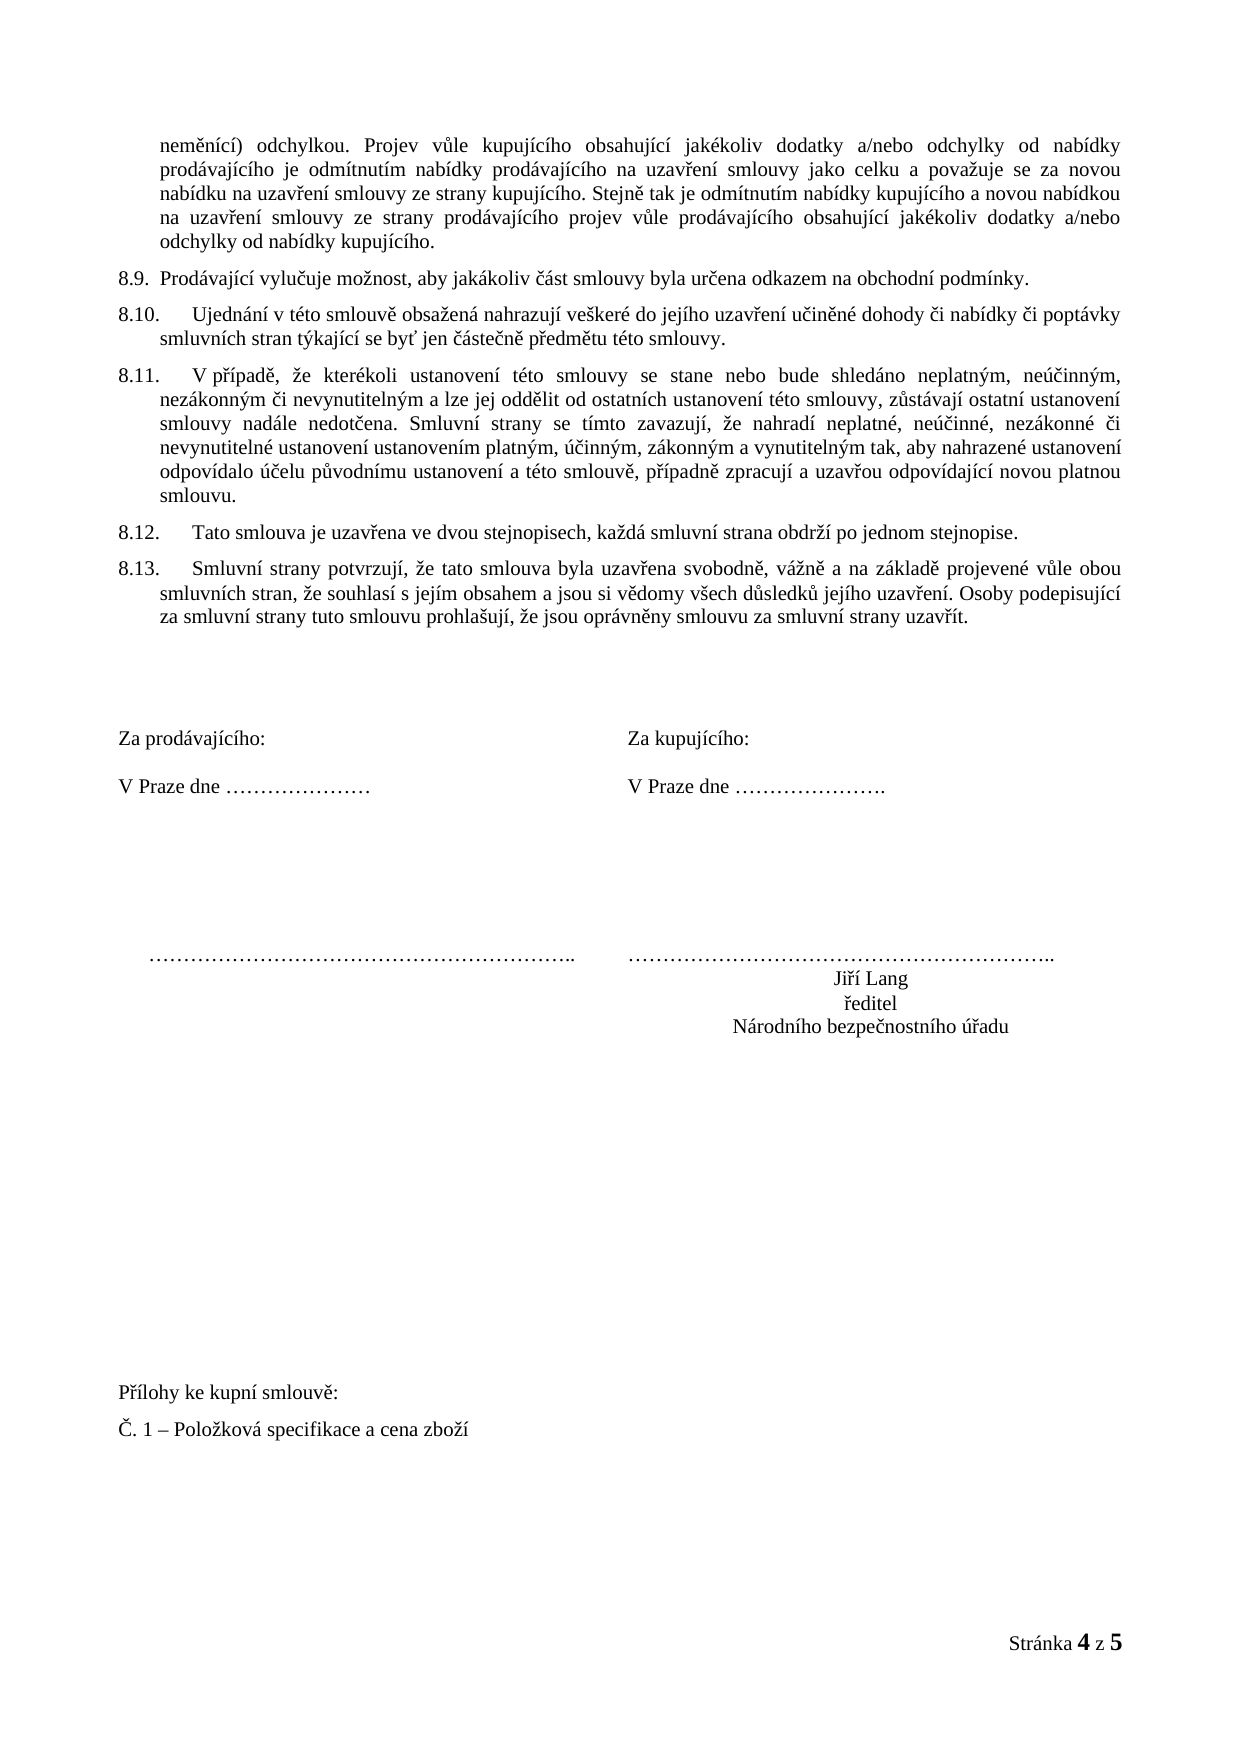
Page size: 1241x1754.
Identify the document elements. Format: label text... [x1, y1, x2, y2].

list Smluvní strany potvrzují, že tato smlouva byla uzavřena svobodně, vážně a na základě projevené vůle obou smluvních stran, že souhlasí s jejím obsahem a jsou si vědomy všech důsledků jejího uzavření. Osoby podepisující za smluvní strany tuto smlouvu prohlašují, že jsou oprávněny smlouvu za smluvní strany uzavřít. [118, 556, 1122, 628]
list V případě, že kterékoli ustanovení této smlouvy se stane nebo bude shledáno neplatným, neúčinným, nezákonným či nevynutitelným a lze jej oddělit od ostatních ustanovení této smlouvy, zůstávají ostatní ustanovení smlouvy nadále nedotčena. Smluvní strany se tímto zavazují, že nahradí neplatné, neúčinné, nezákonné či nevynutitelné ustanovení ustanovením platným, účinným, zákonným a vynutitelným tak, aby nahrazené ustanovení odpovídalo účelu původnímu ustanovení a této smlouvě, případně zpracují a uzavřou odpovídající novou platnou smlouvu. [118, 363, 1122, 507]
list Prodávající vylučuje možnost, aby jakákoliv část smlouvy byla určena odkazem na obchodní podmínky. [118, 266, 1122, 290]
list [118, 133, 1122, 253]
table_cell …………………………………………………….. [107, 798, 616, 1038]
list Tato smlouva je uzavřena ve dvou stejnopisech, každá smluvní strana obdrží po jednom stejnopise. [118, 520, 1122, 544]
table_header Za kupujícího: V Praze dne …………………. [616, 726, 1125, 798]
text Č. 1 – Položková specifikace a cena zboží [118, 1417, 1122, 1441]
text Přílohy ke kupní smlouvě: [118, 1380, 1122, 1404]
table_cell …………………………………………………….. Jiří Lang ředitel Národního bezpečnostního úřadu [616, 798, 1125, 1038]
list Ujednání v této smlouvě obsažená nahrazují veškeré do jejího uzavření učiněné dohody či nabídky či poptávky smluvních stran týkající se byť jen částečně předmětu této smlouvy. [118, 302, 1122, 350]
table_header Za prodávajícího: V Praze dne ………………… [107, 726, 616, 798]
